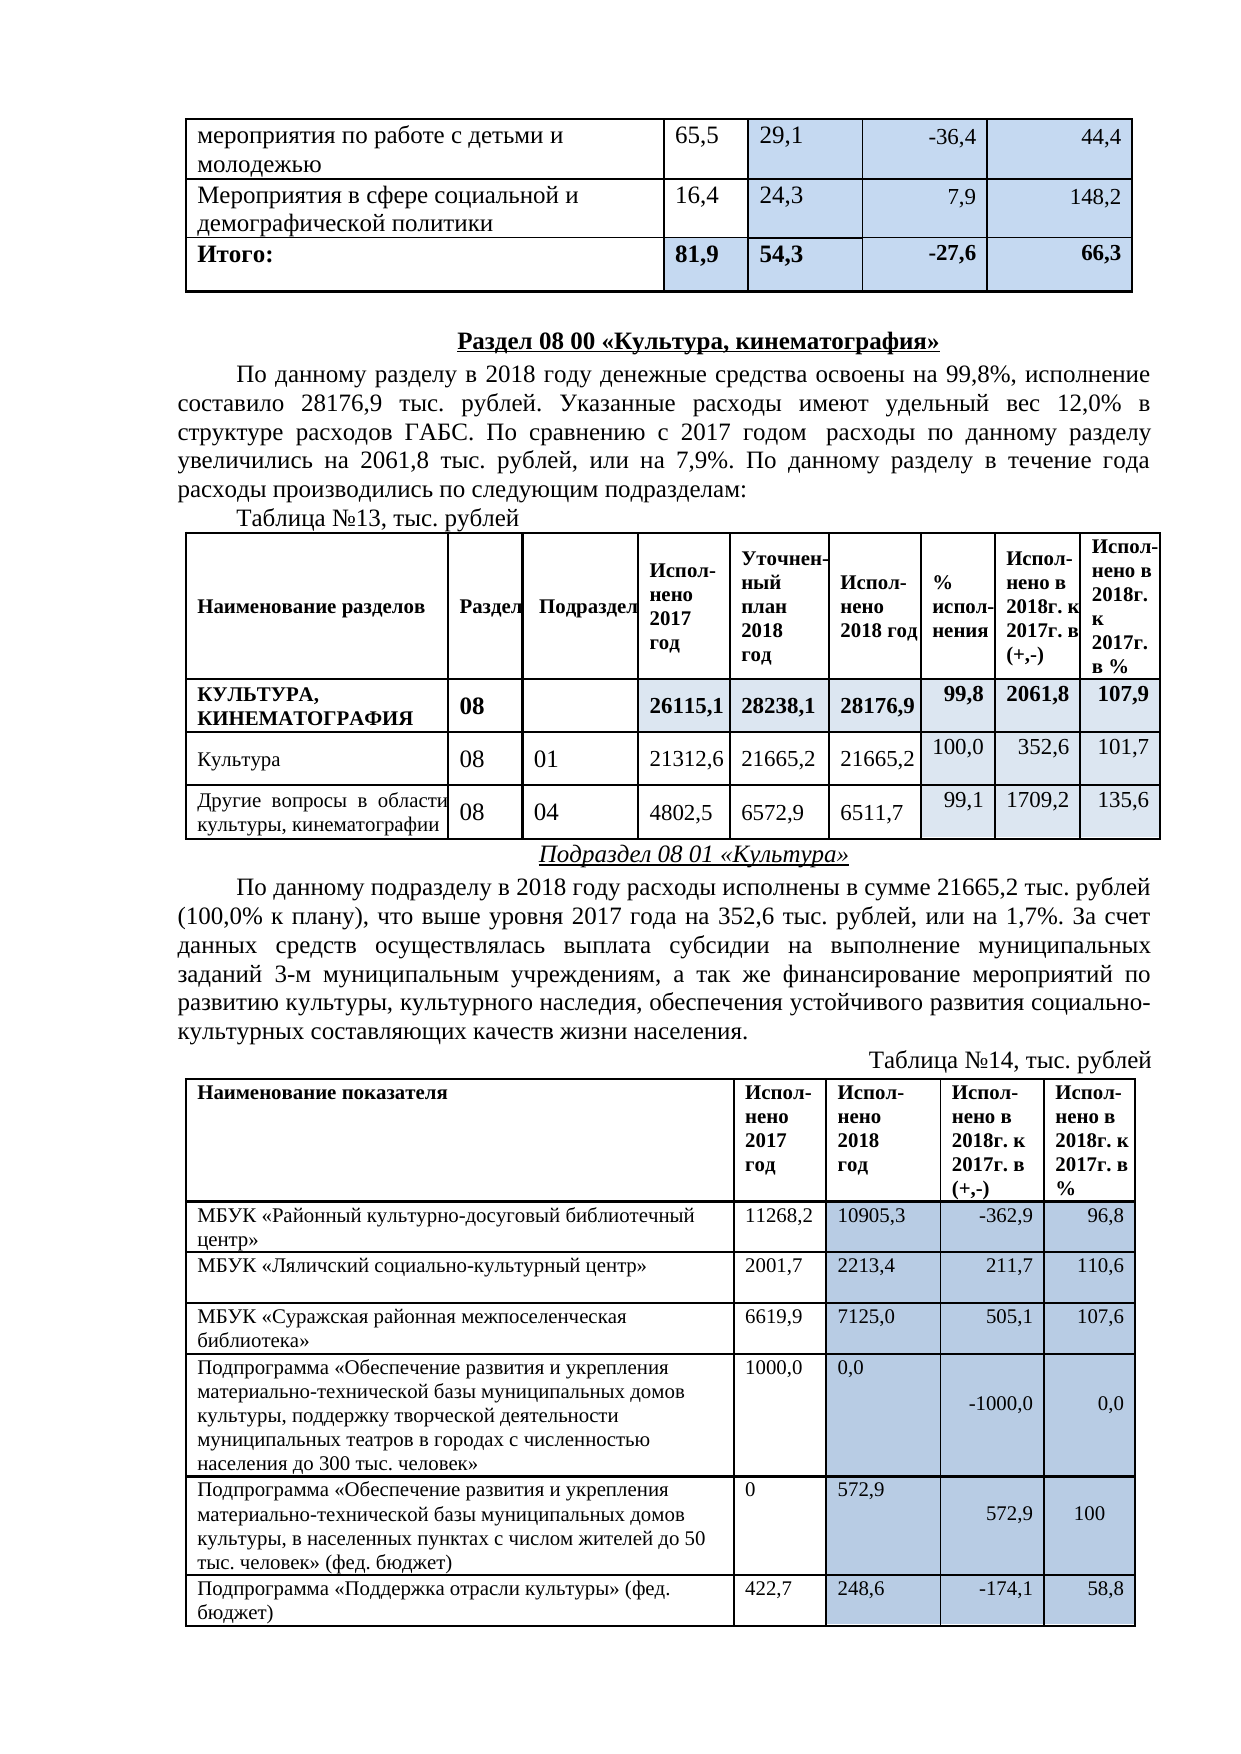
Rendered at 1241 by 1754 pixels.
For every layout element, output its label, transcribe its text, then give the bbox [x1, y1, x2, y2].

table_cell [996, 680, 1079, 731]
text По данному разделу в 2018 году денежные средства освоены на 99,8%, исполнение составило 28176,9 тыс. рублей. Указанные расходы имеют удельный вес 12,0% в структуре расходов ГАБС. По сравнению с 2017 годом расходы по данному разделу увеличились на 2061,8 тыс. рублей, или на 7,9%. По данному разделу в течение года расходы производились по следующим подразделам: [177, 359, 1152, 503]
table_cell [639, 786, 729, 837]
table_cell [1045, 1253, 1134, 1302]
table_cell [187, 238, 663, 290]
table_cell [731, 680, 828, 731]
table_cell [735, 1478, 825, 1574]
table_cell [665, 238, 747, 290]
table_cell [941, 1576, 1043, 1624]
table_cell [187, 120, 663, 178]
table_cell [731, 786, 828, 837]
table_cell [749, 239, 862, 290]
text Таблица №13, тыс. рублей [177, 503, 1152, 532]
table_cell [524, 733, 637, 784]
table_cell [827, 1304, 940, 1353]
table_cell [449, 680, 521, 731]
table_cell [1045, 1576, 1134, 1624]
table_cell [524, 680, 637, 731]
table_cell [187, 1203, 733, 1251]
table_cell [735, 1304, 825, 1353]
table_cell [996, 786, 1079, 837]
text По данному подразделу в 2018 году расходы исполнены в сумме 21665,2 тыс. рублей (100,0% к плану), что выше уровня 2017 года на 352,6 тыс. рублей, или на 1,7%. За счет данных средств осуществлялась выплата субсидии на выполнение муниципальных заданий 3-м муниципальным учреждениям, а так же финансирование мероприятий по развитию культуры, культурного наследия, обеспечения устойчивого развития социально-культурных составляющих качеств жизни населения. [177, 872, 1152, 1045]
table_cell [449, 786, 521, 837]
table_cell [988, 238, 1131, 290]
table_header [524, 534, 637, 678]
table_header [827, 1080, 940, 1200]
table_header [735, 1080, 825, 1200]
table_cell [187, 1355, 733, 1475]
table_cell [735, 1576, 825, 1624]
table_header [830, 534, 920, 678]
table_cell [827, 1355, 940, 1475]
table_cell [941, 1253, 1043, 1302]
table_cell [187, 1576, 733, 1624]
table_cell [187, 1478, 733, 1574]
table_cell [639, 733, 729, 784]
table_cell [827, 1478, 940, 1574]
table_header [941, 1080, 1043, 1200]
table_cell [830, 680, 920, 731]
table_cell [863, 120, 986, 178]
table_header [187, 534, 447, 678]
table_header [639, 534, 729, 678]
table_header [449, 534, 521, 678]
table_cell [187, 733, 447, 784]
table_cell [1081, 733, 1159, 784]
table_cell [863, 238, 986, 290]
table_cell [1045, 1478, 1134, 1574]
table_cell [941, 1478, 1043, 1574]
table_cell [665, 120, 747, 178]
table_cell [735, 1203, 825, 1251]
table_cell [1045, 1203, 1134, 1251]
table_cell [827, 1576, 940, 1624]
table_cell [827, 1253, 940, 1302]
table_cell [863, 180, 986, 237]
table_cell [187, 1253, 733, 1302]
text Таблица №14, тыс. рублей [177, 1045, 1152, 1074]
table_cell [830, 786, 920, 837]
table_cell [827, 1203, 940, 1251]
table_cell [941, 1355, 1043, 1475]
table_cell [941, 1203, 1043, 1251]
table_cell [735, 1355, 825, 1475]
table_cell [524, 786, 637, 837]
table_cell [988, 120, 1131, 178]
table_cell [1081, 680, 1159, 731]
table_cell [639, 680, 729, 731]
text Подраздел 08 01 «Культура» [177, 839, 1152, 868]
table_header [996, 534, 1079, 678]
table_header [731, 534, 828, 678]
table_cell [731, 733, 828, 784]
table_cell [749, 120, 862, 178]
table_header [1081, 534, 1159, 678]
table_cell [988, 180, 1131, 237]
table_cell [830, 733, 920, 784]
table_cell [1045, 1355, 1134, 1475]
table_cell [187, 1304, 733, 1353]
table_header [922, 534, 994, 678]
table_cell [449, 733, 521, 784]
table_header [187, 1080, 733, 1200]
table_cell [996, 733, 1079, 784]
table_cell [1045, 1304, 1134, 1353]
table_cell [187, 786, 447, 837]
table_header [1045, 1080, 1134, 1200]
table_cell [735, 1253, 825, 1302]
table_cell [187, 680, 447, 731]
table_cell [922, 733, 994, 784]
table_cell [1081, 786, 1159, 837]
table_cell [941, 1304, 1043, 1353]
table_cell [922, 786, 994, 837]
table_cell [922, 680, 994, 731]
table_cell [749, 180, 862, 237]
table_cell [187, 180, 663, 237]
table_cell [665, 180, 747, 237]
text Раздел 08 00 «Культура, кинематография» [251, 326, 1152, 355]
